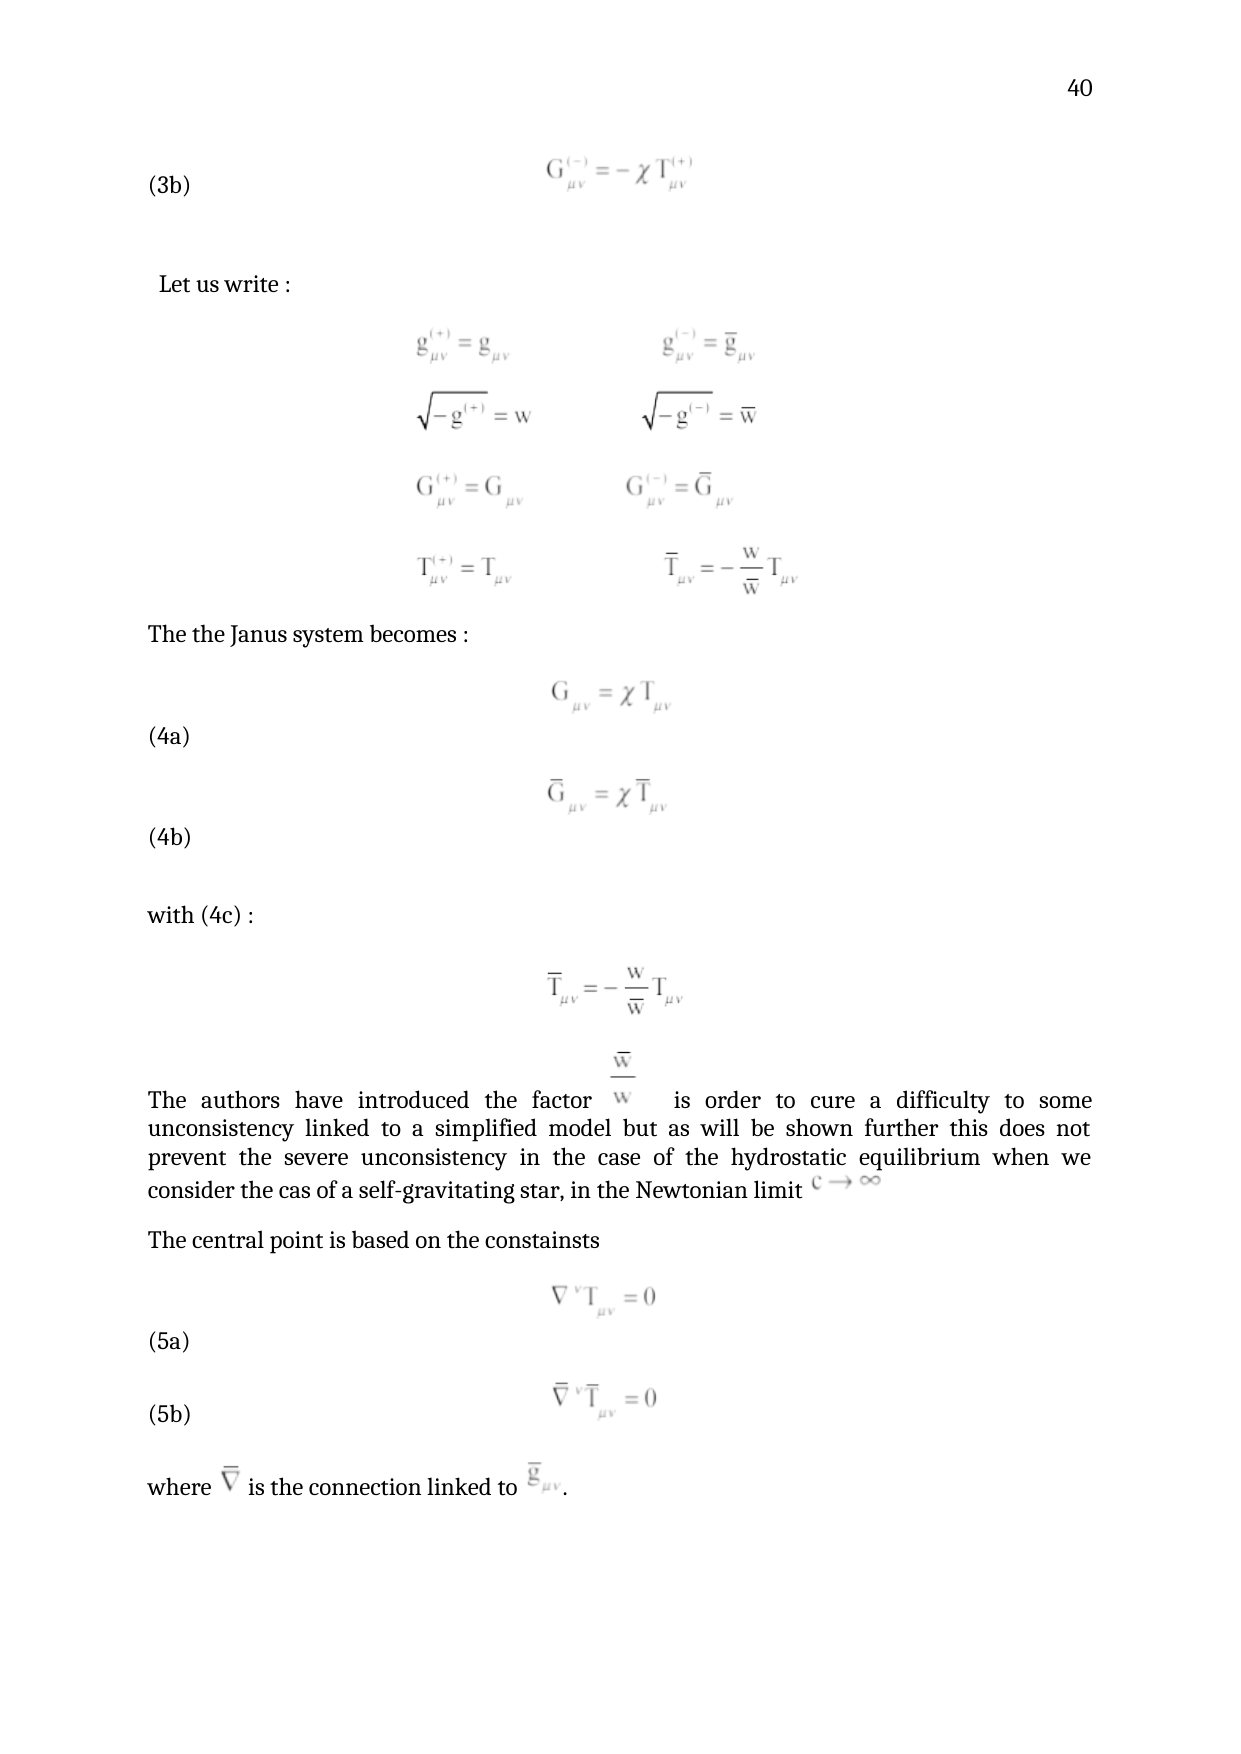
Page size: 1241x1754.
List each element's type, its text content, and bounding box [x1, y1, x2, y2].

text (5b) [148, 1377, 1093, 1429]
text The the Janus system becomes : [148, 620, 1093, 649]
text Let us write : [148, 270, 1093, 299]
text (4a) [148, 669, 1093, 750]
text where is the connection linked to . [148, 1449, 1093, 1501]
text The central point is based on the constainsts [148, 1226, 1093, 1254]
text The authors have introduced the factor is order to cure a difficulty to some unconsistency linked to a simplified model but as will be shown further this does not prevent the severe unconsistency in the case of the hydrostatic equilibrium when we consider the cas of a self-gravitating star, in the Newtonian limit [148, 1040, 1093, 1205]
text (4b) [148, 771, 1093, 852]
text (3b) [148, 148, 1093, 199]
text (5a) [148, 1275, 1093, 1356]
text with (4c) : [148, 873, 1093, 930]
